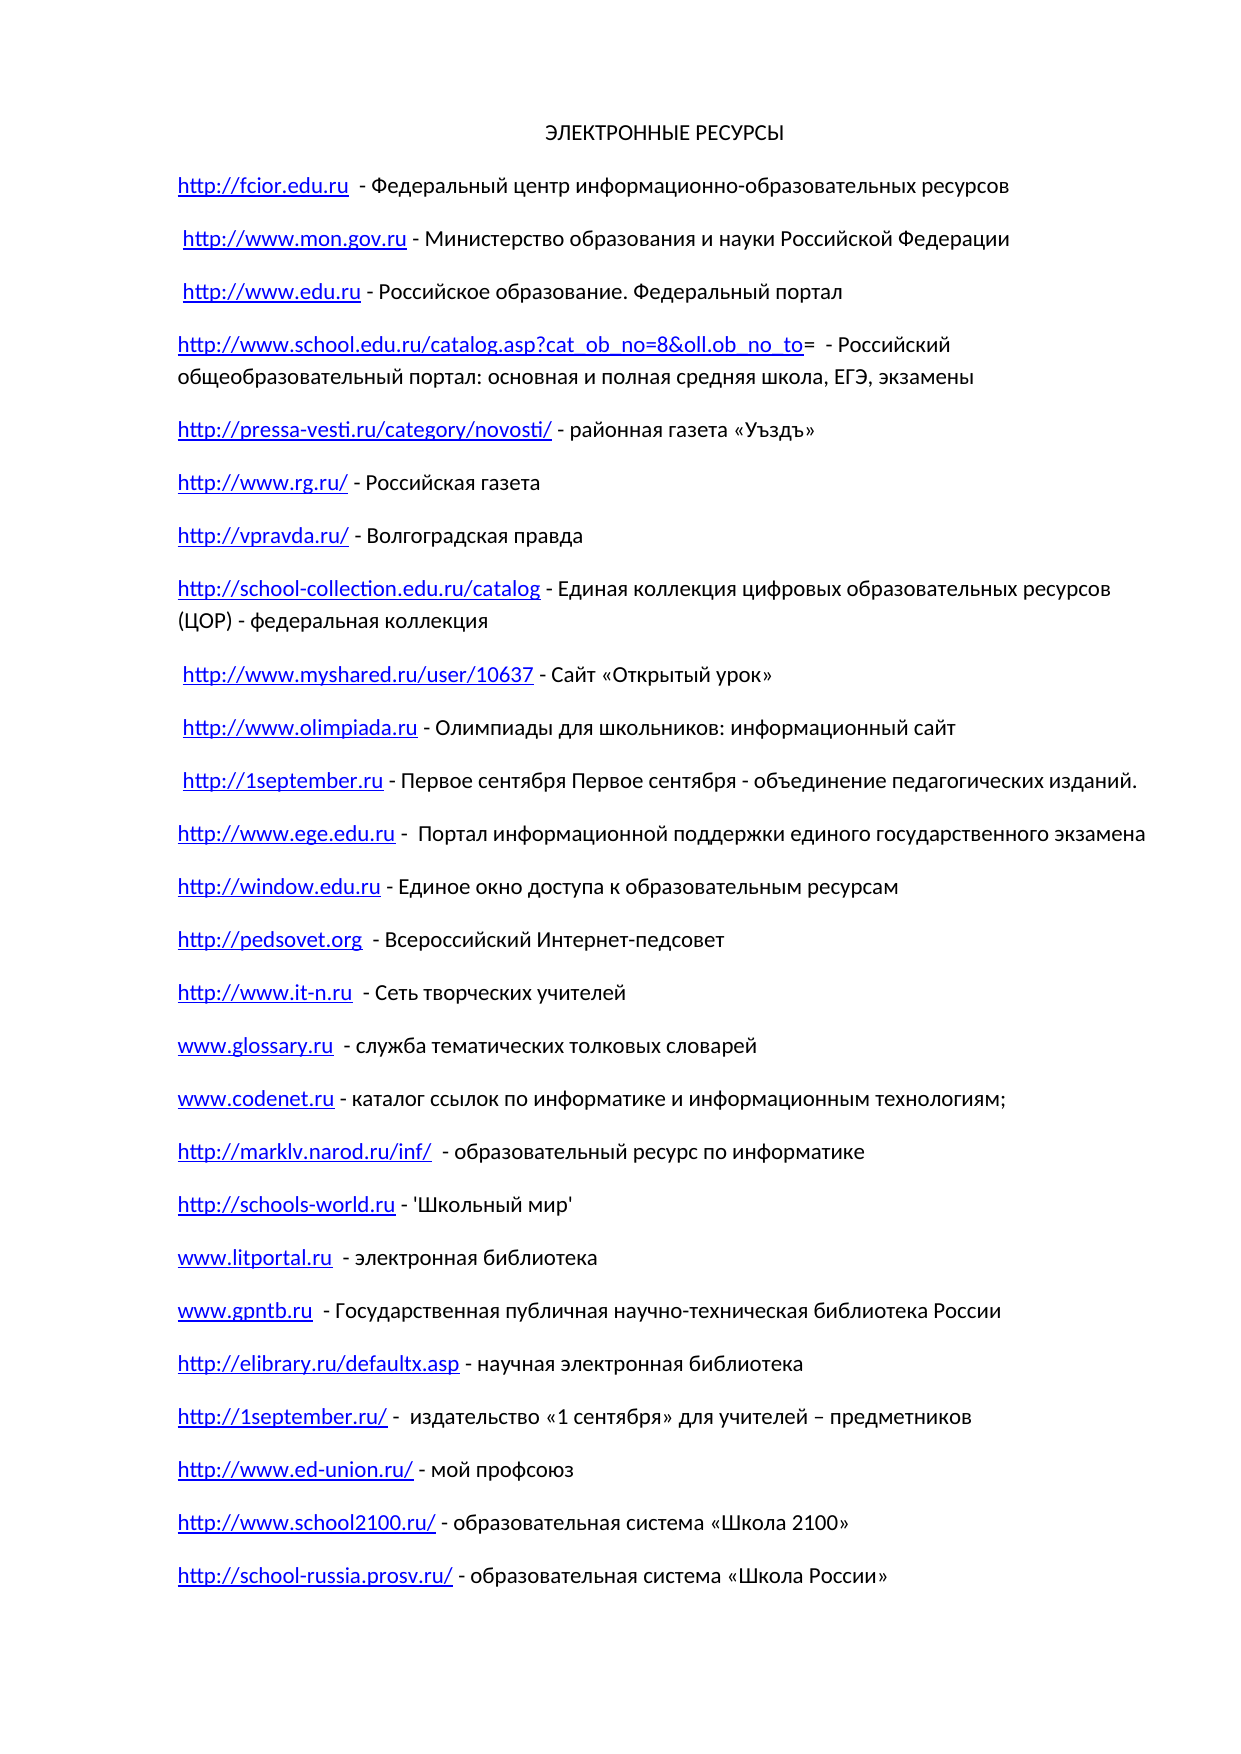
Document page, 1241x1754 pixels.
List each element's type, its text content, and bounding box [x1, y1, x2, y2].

text http://fcior.edu.ru - Федеральный центр информационно-образовательных ресурсов [177, 171, 1152, 199]
text http://www.school.edu.ru/catalog.asp?cat_ob_no=8&oll.ob_no_to= - Российский общеобразовательный портал: основная и полная средняя школа, ЕГЭ, экзамены [177, 330, 1152, 390]
text www.litportal.ru - электронная библиотека [177, 1243, 1152, 1271]
text ЭЛЕКТРОННЫЕ РЕСУРСЫ [177, 118, 1152, 146]
text http://window.edu.ru - Единое окно доступа к образовательным ресурсам [177, 872, 1152, 900]
text http://pressa-vesti.ru/category/novosti/ - районная газета «Уъздъ» [177, 415, 1152, 443]
text www.codenet.ru - каталог ссылок по информатике и информационным технологиям; [177, 1084, 1152, 1112]
text http://schools-world.ru - 'Школьный мир' [177, 1190, 1152, 1218]
text http://www.myshared.ru/user/10637 - Сайт «Открытый урок» [177, 660, 1152, 688]
text http://school-collection.edu.ru/catalog - Единая коллекция цифровых образовательных ресурсов (ЦОР) - федеральная коллекция [177, 574, 1152, 635]
text http://1september.ru - Первое сентября Первое сентября - объединение педагогических изданий. [177, 766, 1152, 794]
text http://www.mon.gov.ru - Министерство образования и науки Российской Федерации [177, 224, 1152, 252]
text http://www.school2100.ru/ - образовательная система «Школа 2100» [177, 1508, 1152, 1536]
text www.gpntb.ru - Государственная публичная научно-техническая библиотека России [177, 1296, 1152, 1324]
text http://www.olimpiada.ru - Олимпиады для школьников: информационный сайт [177, 713, 1152, 741]
text http://pedsovet.org - Всероссийский Интернет-педсовет [177, 925, 1152, 953]
text http://www.it-n.ru - Сеть творческих учителей [177, 978, 1152, 1006]
text http://school-russia.prosv.ru/ - образовательная система «Школа России» [177, 1561, 1152, 1589]
text www.glossary.ru - служба тематических толковых словарей [177, 1031, 1152, 1059]
text http://vpravda.ru/ - Волгоградская правда [177, 521, 1152, 549]
text http://www.ege.edu.ru - Портал информационной поддержки единого государственного экзамена [177, 819, 1152, 847]
text http://www.rg.ru/ - Российская газета [177, 468, 1152, 496]
text http://www.edu.ru - Российское образование. Федеральный портал [177, 277, 1152, 305]
text http://elibrary.ru/defaultx.asp - научная электронная библиотека [177, 1349, 1152, 1377]
text http://1september.ru/ - издательство «1 сентября» для учителей – предметников [177, 1402, 1152, 1430]
text http://www.ed-union.ru/ - мой профсоюз [177, 1455, 1152, 1483]
text http://marklv.narod.ru/inf/ - образовательный ресурс по информатике [177, 1137, 1152, 1165]
